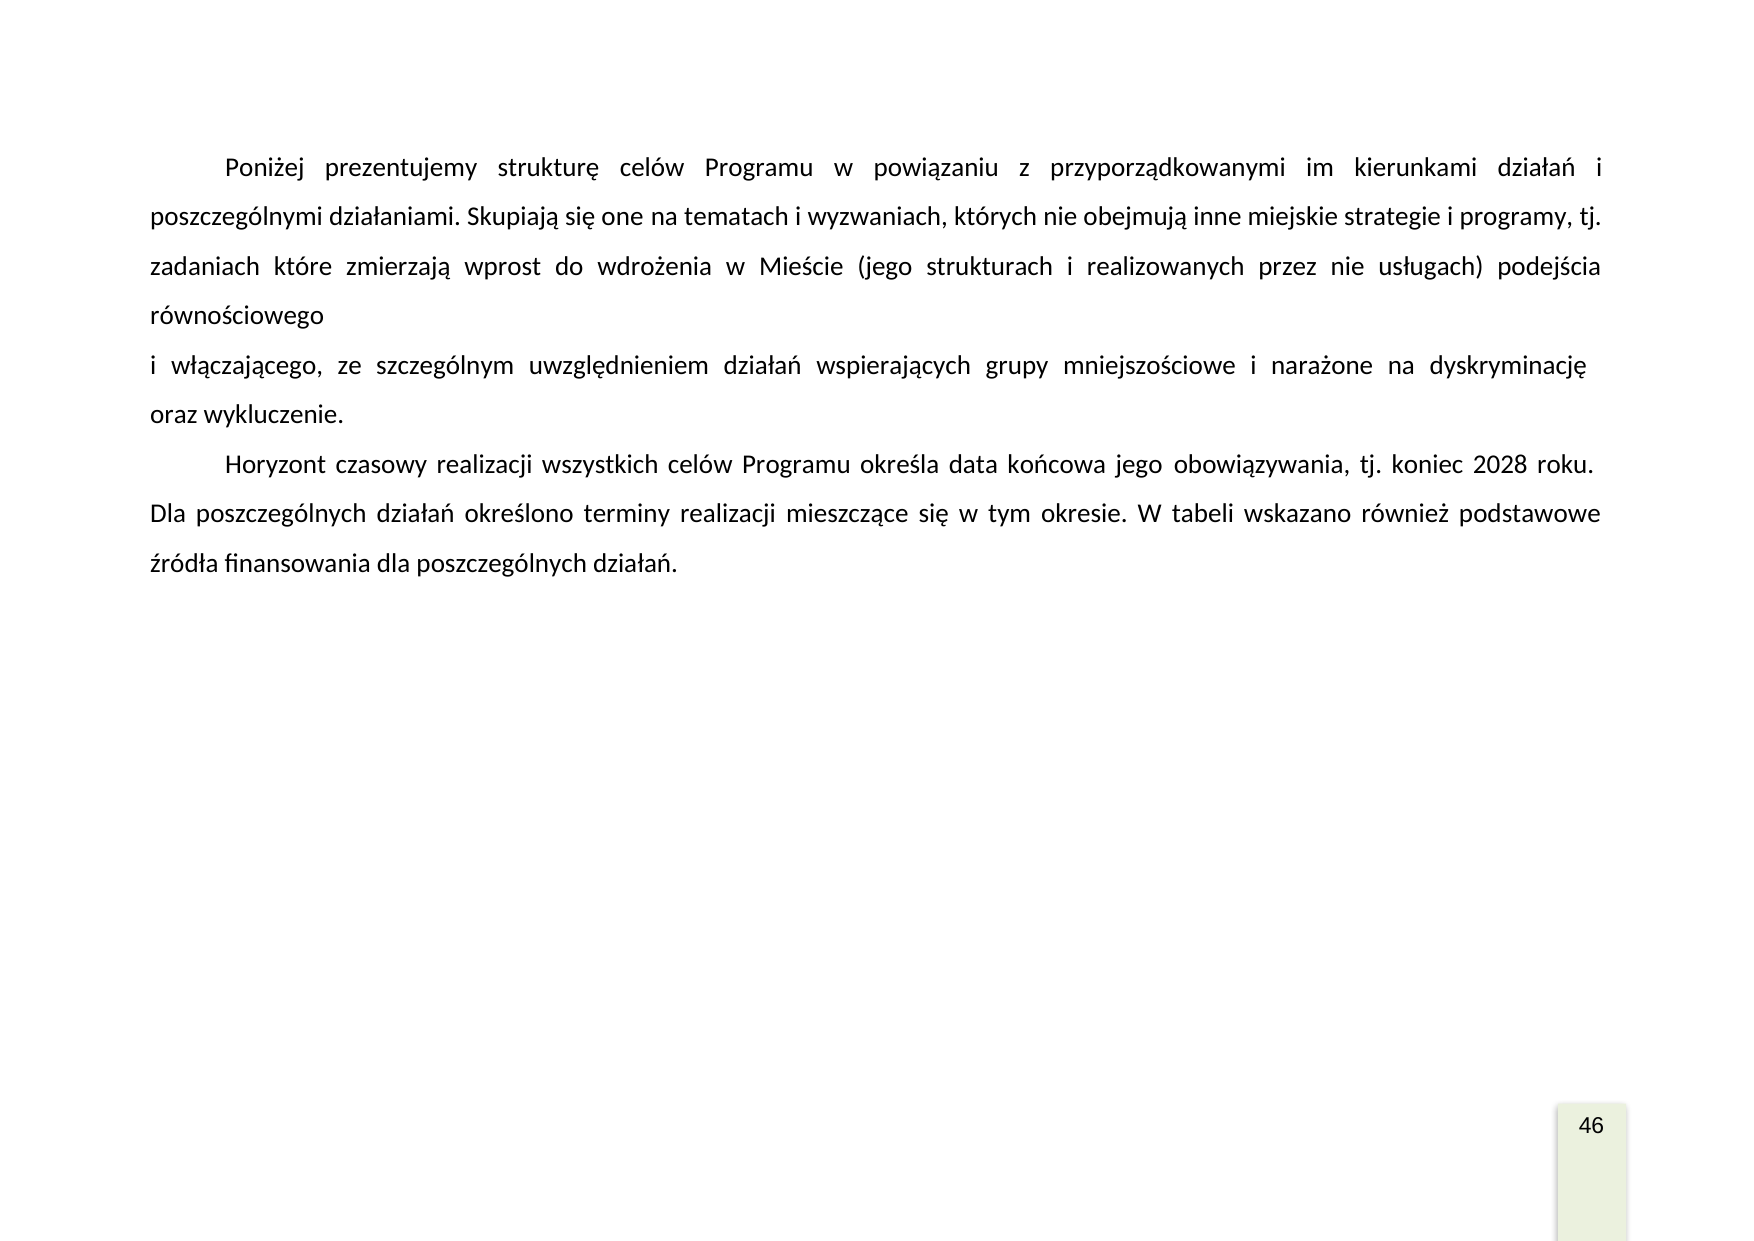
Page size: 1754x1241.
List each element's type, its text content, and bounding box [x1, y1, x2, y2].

text Horyzont czasowy realizacji wszystkich celów Programu określa data końcowa jego obowiązywania, tj. koniec 2028 roku. Dla poszczególnych działań określono terminy realizacji mieszczące się w tym okresie. W tabeli wskazano również podstawowe źródła finansowania dla poszczególnych działań. [150, 447, 1604, 579]
text Poniżej prezentujemy strukturę celów Programu w powiązaniu z przyporządkowanymi im kierunkami działań i poszczególnymi działaniami. Skupiają się one na tematach i wyzwaniach, których nie obejmują inne miejskie strategie i programy, tj. zadaniach które zmierzają wprost do wdrożenia w Mieście (jego strukturach i realizowanych przez nie usługach) podejścia równościowego i włączającego, ze szczególnym uwzględnieniem działań wspierających grupy mniejszościowe i narażone na dyskryminację oraz wykluczenie. [150, 150, 1604, 430]
